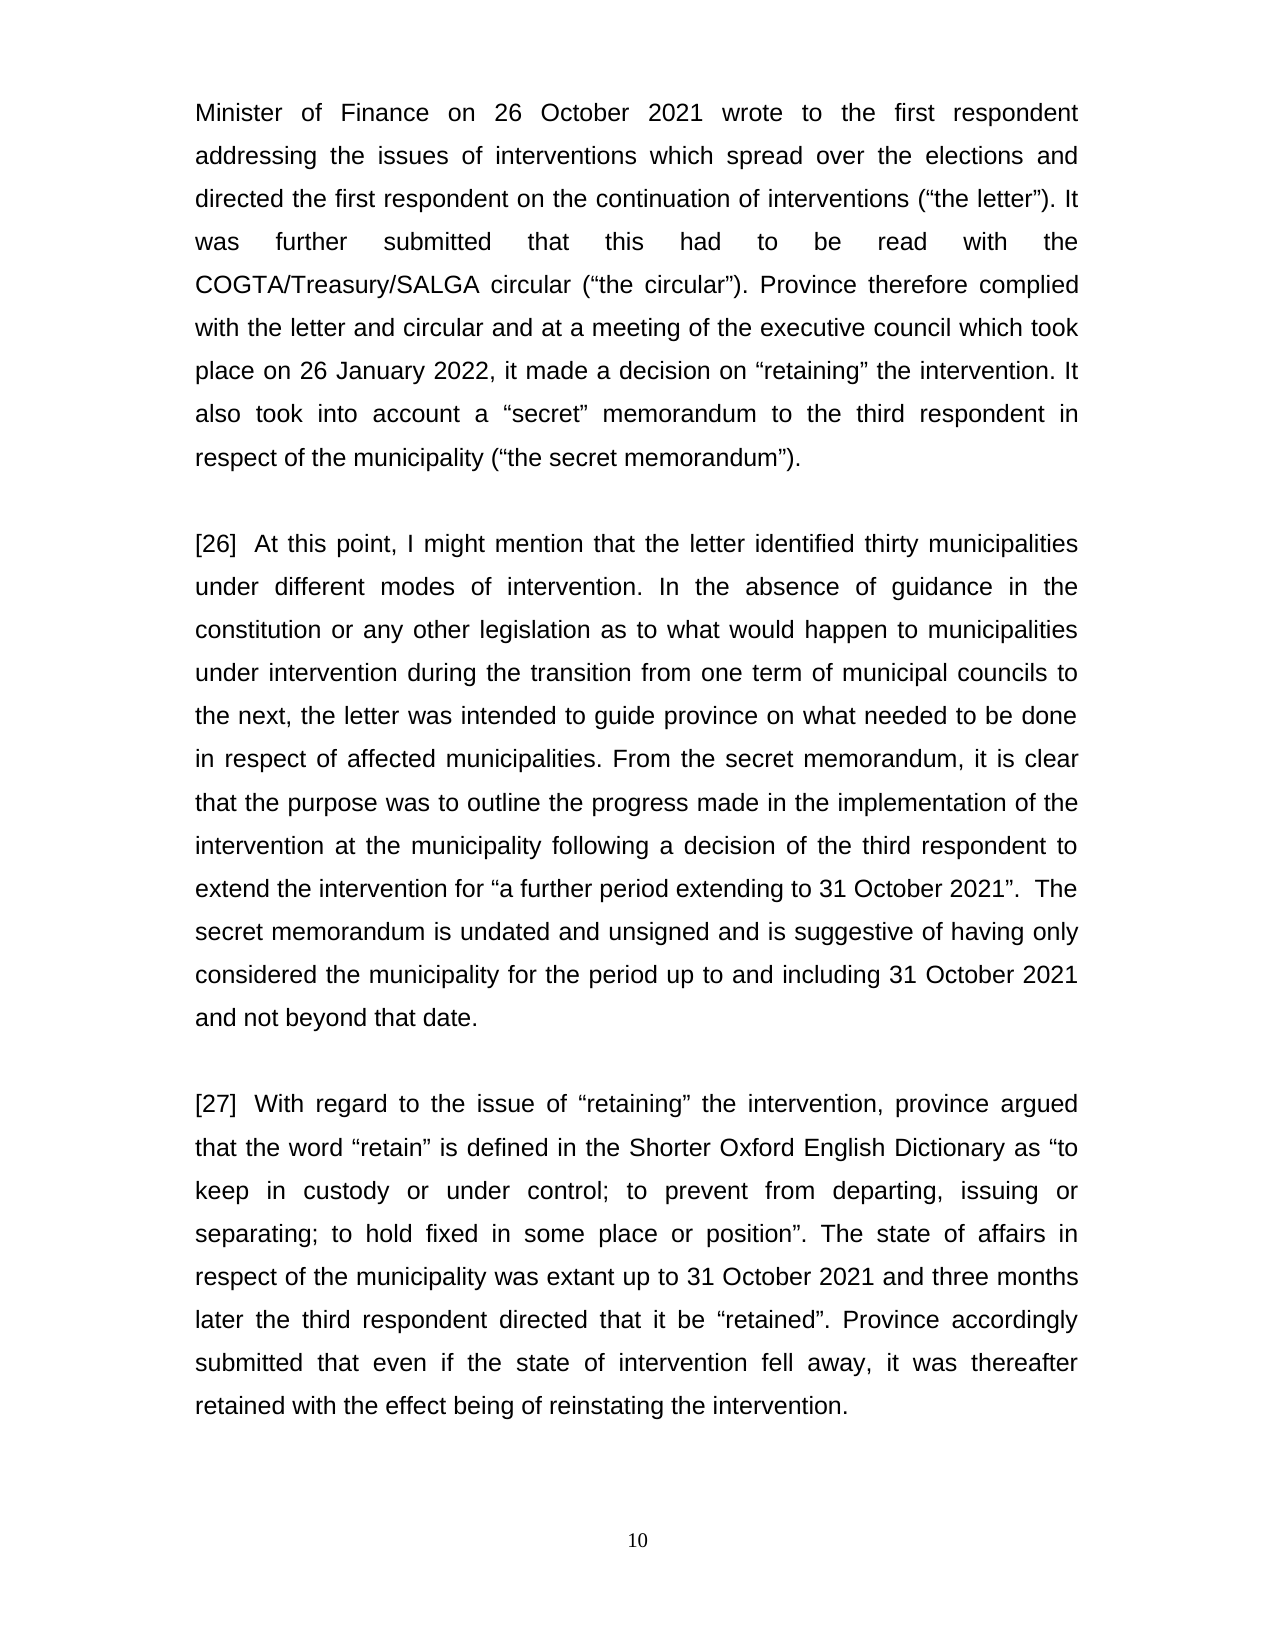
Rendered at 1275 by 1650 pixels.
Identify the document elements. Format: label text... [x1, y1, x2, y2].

text [27] With regard to the issue of “retaining” the intervention, province argued that the word “retain” is defined in the Shorter Oxford English Dictionary as “to keep in custody or under control; to prevent from departing, issuing or separating; to hold fixed in some place or position”. The state of affairs in respect of the municipality was extant up to 31 October 2021 and three months later the third respondent directed that it be “retained”. Province accordingly submitted that even if the state of intervention fell away, it was thereafter retained with the effect being of reinstating the intervention. [195, 1089, 1080, 1420]
text [26] At this point, I might mention that the letter identified thirty municipalities under different modes of intervention. In the absence of guidance in the constitution or any other legislation as to what would happen to municipalities under intervention during the transition from one term of municipal councils to the next, the letter was intended to guide province on what needed to be done in respect of affected municipalities. From the secret memorandum, it is clear that the purpose was to outline the progress made in the implementation of the intervention at the municipality following a decision of the third respondent to extend the intervention for “a further period extending to 31 October 2021”. The secret memorandum is undated and unsigned and is suggestive of having only considered the municipality for the period up to and including 31 October 2021 and not beyond that date. [195, 529, 1080, 1032]
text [195, 98, 1080, 471]
